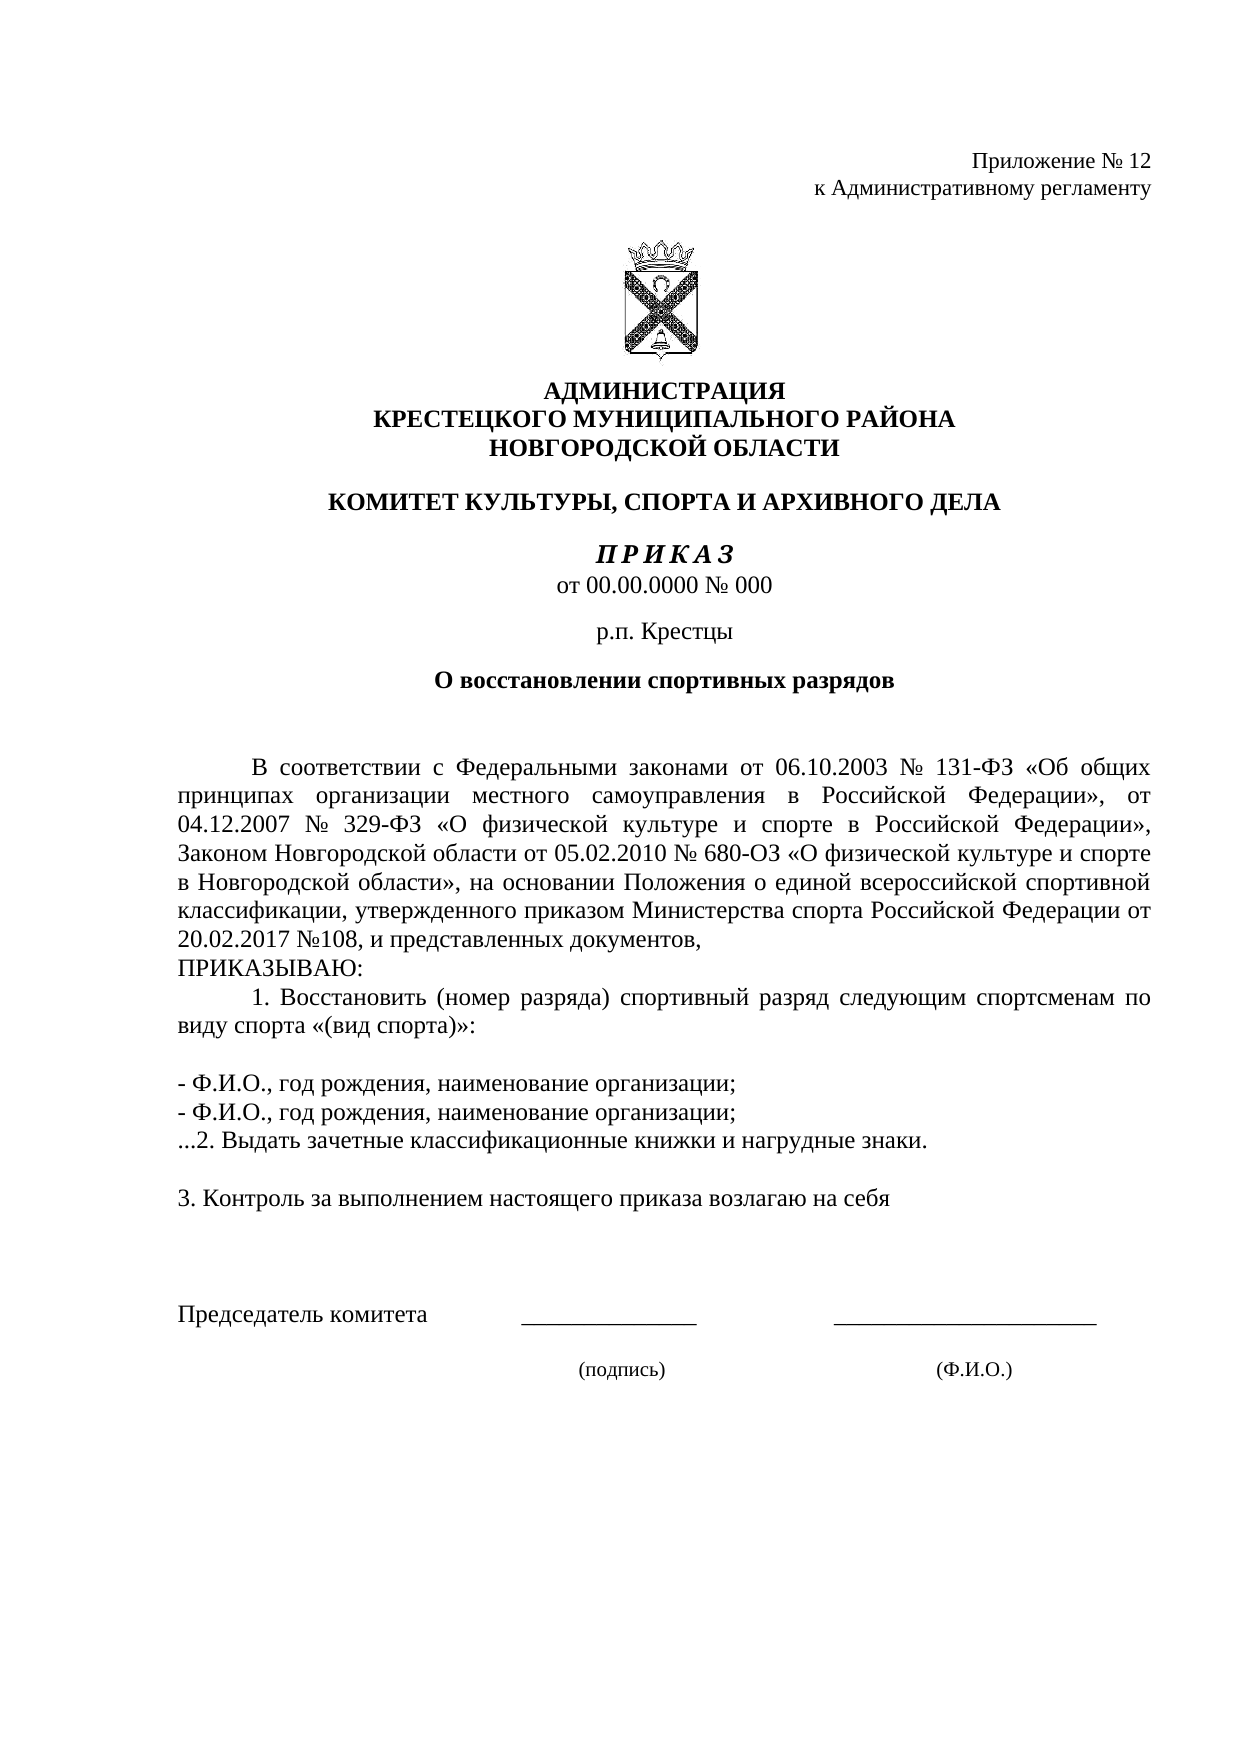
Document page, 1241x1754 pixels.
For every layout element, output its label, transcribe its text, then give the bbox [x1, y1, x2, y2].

text Приложение № 12 к Административному регламенту [177, 147, 1152, 200]
text от 00.00.0000 № 000 [177, 574, 1152, 599]
text АДМИНИСТРАЦИЯ [177, 376, 1152, 404]
text КОМИТЕТ КУЛЬТУРЫ, СПОРТА И АРХИВНОГО ДЕЛА [177, 487, 1152, 516]
text Председатель комитета ______________ _____________________ [177, 1299, 1152, 1328]
text (подпись) (Ф.И.О.) [177, 1357, 1152, 1381]
text 3. Контроль за выполнением настоящего приказа возлагаю на себя [177, 1183, 1152, 1212]
text ПРИКАЗЫВАЮ: 1. Восстановить (номер разряда) спортивный разряд следующим спортсменам по виду спорта «(вид спорта)»: [177, 953, 1152, 1039]
text - Ф.И.О., год рождения, наименование организации; - Ф.И.О., год рождения, наименование организации; [177, 1039, 1152, 1125]
text О восстановлении спортивных разрядов [177, 665, 1152, 694]
subtitle П Р И К А З [177, 541, 1152, 569]
text р.п. Крестцы [177, 619, 1152, 644]
text НОВГОРОДСКОЙ ОБЛАСТИ [177, 433, 1152, 462]
text КРЕСТЕЦКОГО МУНИЦИПАЛЬНОГО РАЙОНА [177, 404, 1152, 433]
text ...2. Выдать зачетные классификационные книжки и нагрудные знаки. [177, 1125, 1152, 1154]
text В соответствии с Федеральными законами от 06.10.2003 № 131-ФЗ «Об общих принципах организации местного самоуправления в Российской Федерации», от 04.12.2007 № 329-ФЗ «О физической культуре и спорте в Российской Федерации», Законом Новгородской области от 05.02.2010 № 680-ОЗ «О физической культуре и спорте в Новгородской области», на основании Положения о единой всероссийской спортивной классификации, утвержденного приказом Министерства спорта Российской Федерации от 20.02.2017 №108, и представленных документов, [177, 694, 1152, 953]
